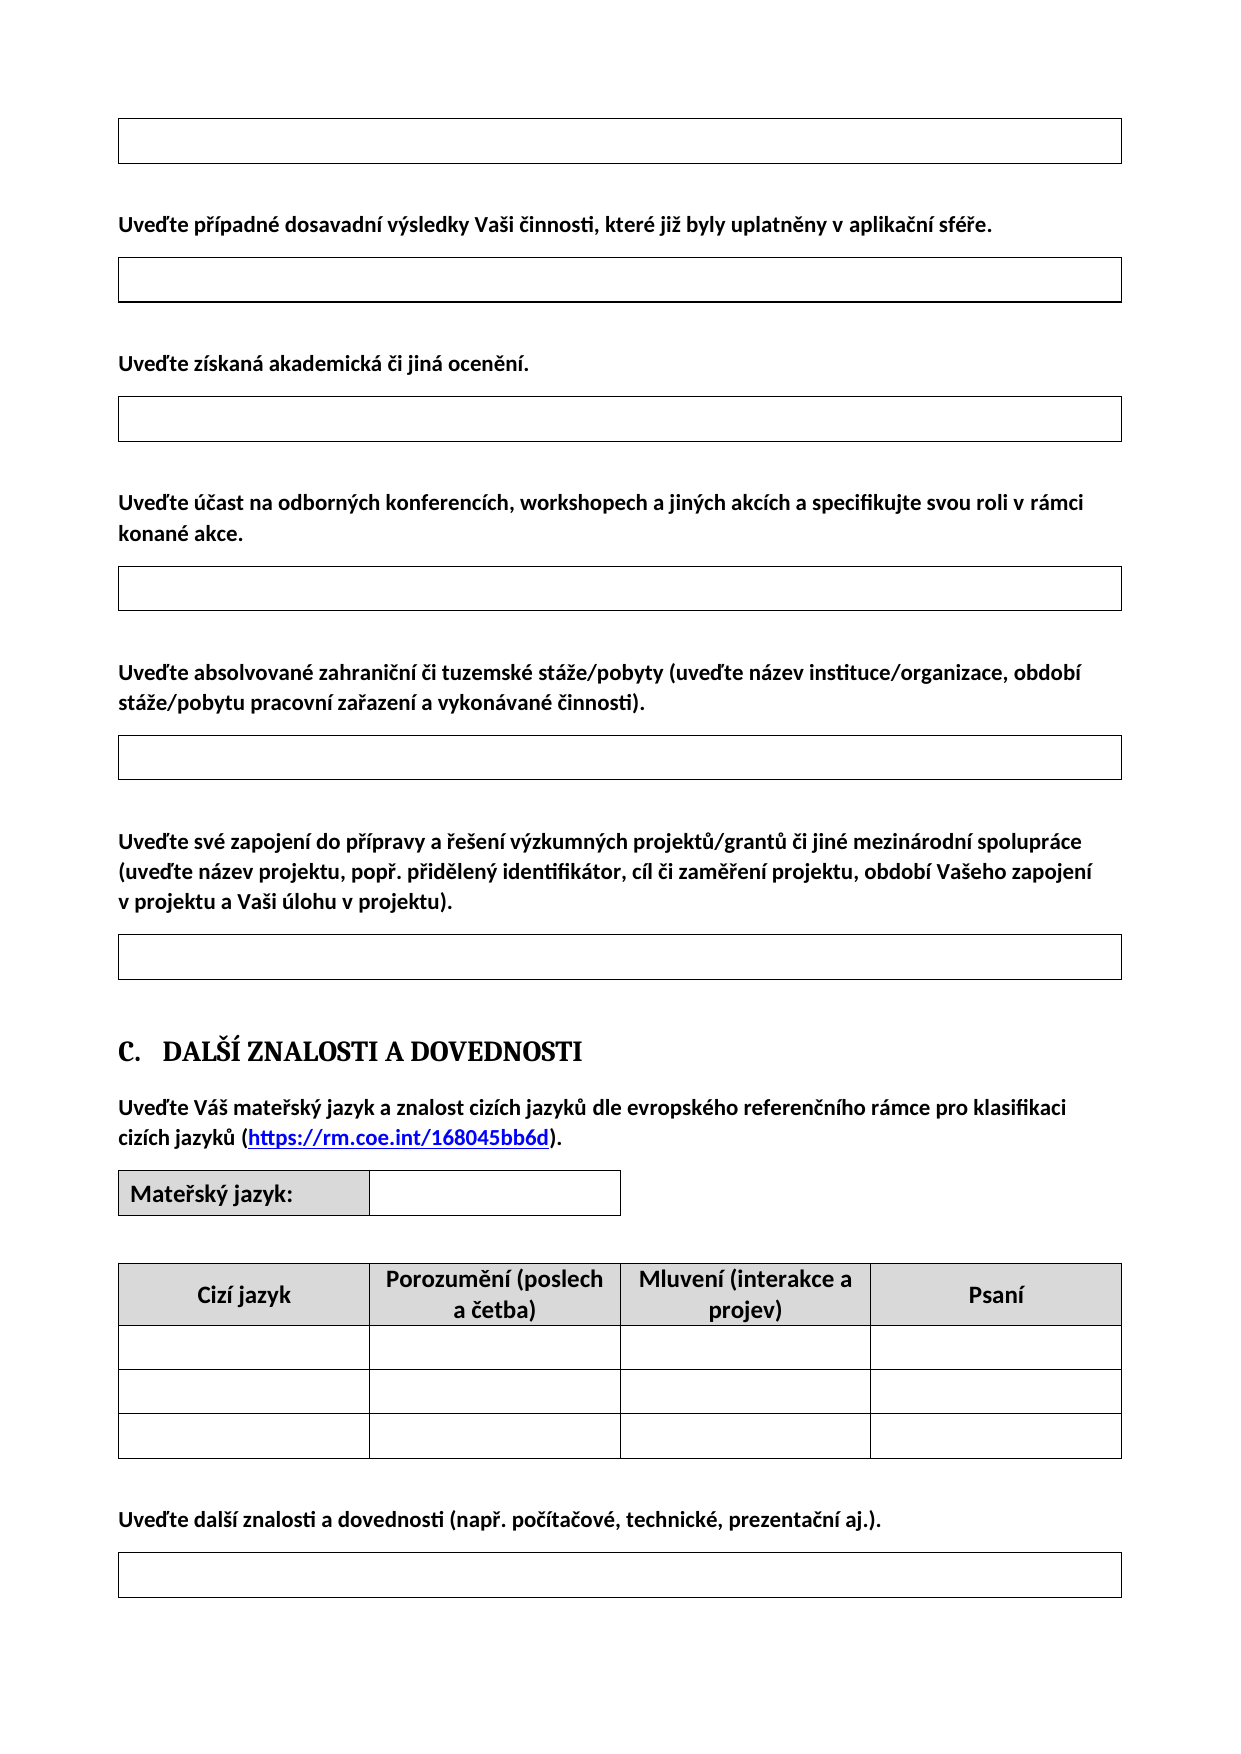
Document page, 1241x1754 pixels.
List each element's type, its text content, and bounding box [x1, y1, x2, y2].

table_header [119, 397, 1121, 441]
subtitle Další znalosti a dovednosti [118, 1035, 1122, 1068]
table_cell [370, 1414, 620, 1457]
table_header Mateřský jazyk: [119, 1171, 369, 1215]
text Uveďte absolvované zahraniční či tuzemské stáže/pobyty (uveďte název instituce/organizace, období stáže/pobytu pracovní zařazení a vykonávané činnosti). [118, 658, 1122, 716]
table_cell [119, 1370, 369, 1413]
text Uveďte své zapojení do přípravy a řešení výzkumných projektů/grantů či jiné mezinárodní spolupráce (uveďte název projektu, popř. přidělený identifikátor, cíl či zaměření projektu, období Vašeho zapojení v projektu a Vaši úlohu v projektu). [118, 827, 1122, 915]
text Uveďte případné dosavadní výsledky Vaši činnosti, které již byly uplatněny v aplikační sféře. [118, 210, 1122, 238]
table_header [119, 567, 1121, 610]
text Uveďte další znalosti a dovednosti (např. počítačové, technické, prezentační aj.). [118, 1505, 1122, 1533]
table_cell [370, 1326, 620, 1369]
table_cell [621, 1326, 870, 1369]
table_header [370, 1171, 620, 1215]
table_header [119, 258, 1121, 301]
table_header Mluvení (interakce a projev) [621, 1264, 870, 1325]
table_cell [119, 1414, 369, 1457]
table_header [119, 935, 1121, 978]
table_header Cizí jazyk [119, 1264, 369, 1325]
table_cell [119, 1326, 369, 1369]
table_cell [871, 1414, 1121, 1457]
table_header [119, 736, 1121, 779]
table_cell [370, 1370, 620, 1413]
text Uveďte získaná akademická či jiná ocenění. [118, 349, 1122, 377]
table_cell [871, 1370, 1121, 1413]
text Uveďte účast na odborných konferencích, workshopech a jiných akcích a specifikujte svou roli v rámci konané akce. [118, 488, 1122, 547]
table_header Porozumění (poslech a četba) [370, 1264, 620, 1325]
table_header Psaní [871, 1264, 1121, 1325]
table_header [119, 1553, 1121, 1597]
table_header [119, 119, 1121, 162]
text Uveďte Váš mateřský jazyk a znalost cizích jazyků dle evropského referenčního rámce pro klasifikaci cizích jazyků (https://rm.coe.int/168045bb6d). [118, 1093, 1122, 1152]
table_cell [871, 1326, 1121, 1369]
table_cell [621, 1370, 870, 1413]
table_cell [621, 1414, 870, 1457]
